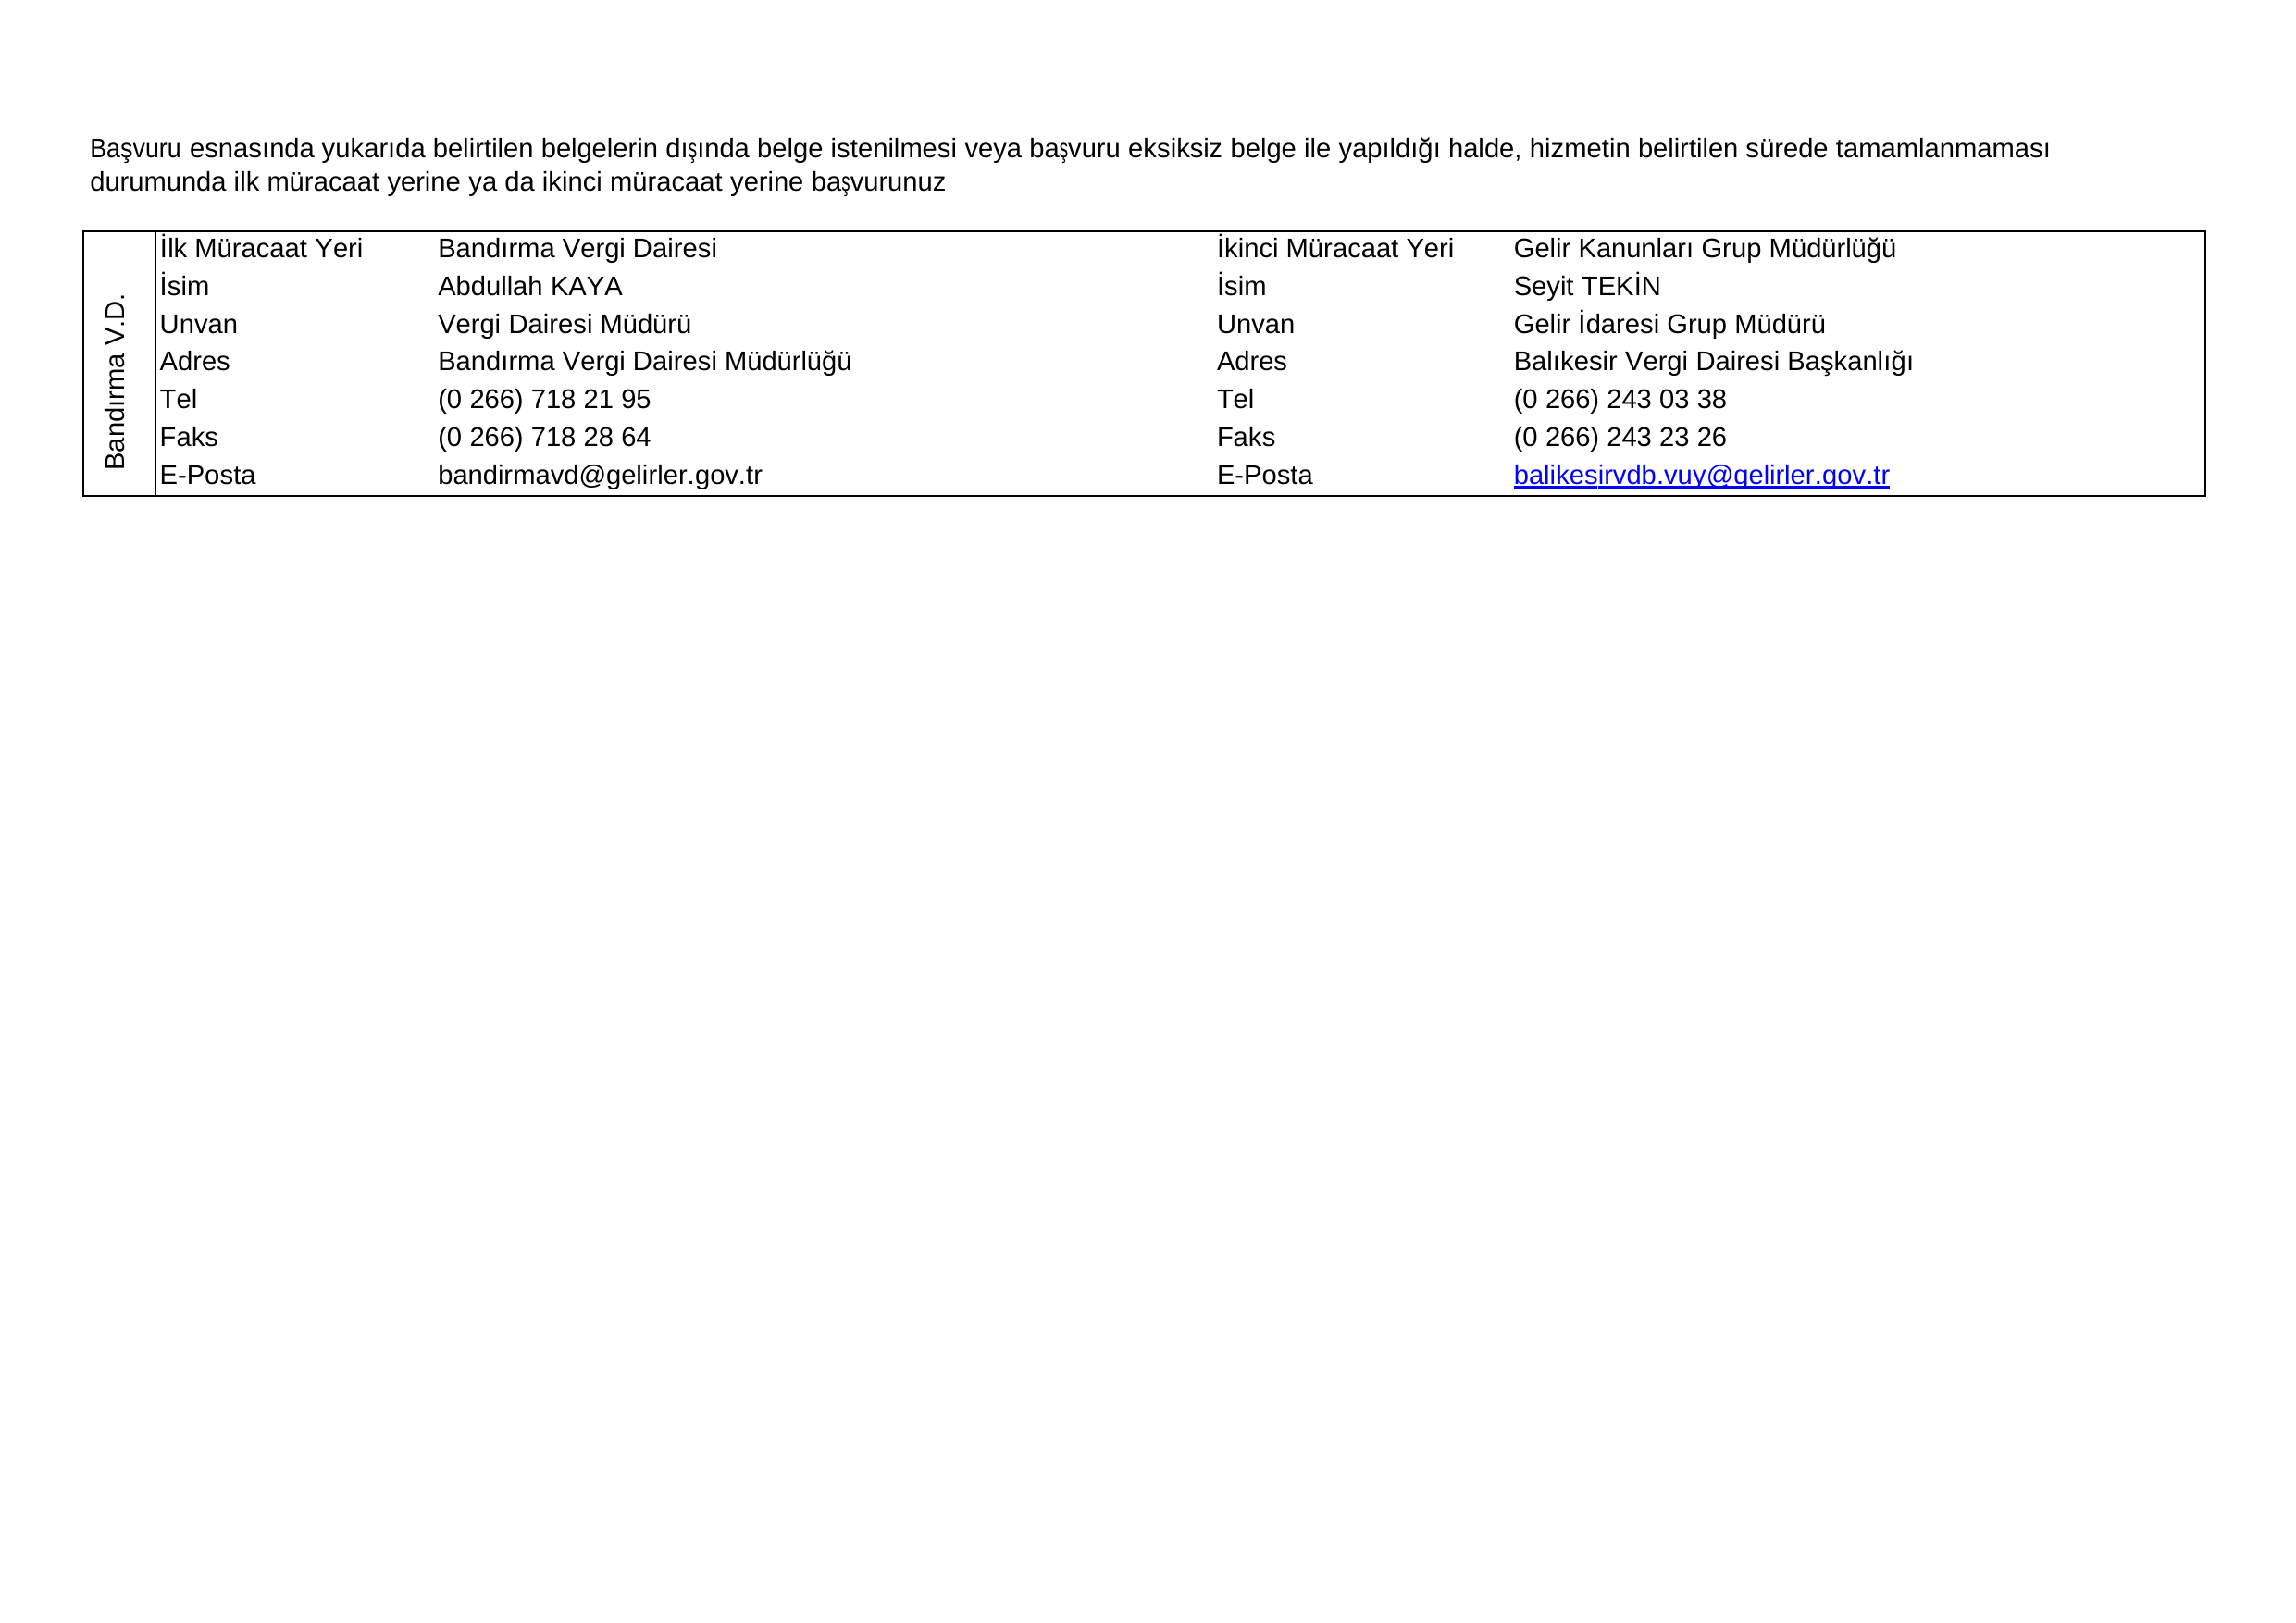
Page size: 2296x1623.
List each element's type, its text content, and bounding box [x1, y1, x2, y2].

table_header İlk Müracaat Yeri Bandırma Vergi Dairesi İkinci Müracaat Yeri Gelir Kanunları Grup Müdürlüğü İsim Abdullah KAYA İsim Seyit TEKİN Unvan Vergi Dairesi Müdürü Unvan Gelir İdaresi Grup Müdürü Adres Bandırma Vergi Dairesi Müdürlüğü Adres Balıkesir Vergi Dairesi Başkanlığı Tel (0 266) 718 21 95 Tel (0 266) 243 03 38 Faks (0 266) 718 28 64 Faks (0 266) 243 23 26 E-Posta bandirmavd@gelirler.gov.tr E-Posta balikesirvdb.vuy@gelirler.gov.tr [156, 232, 2204, 495]
text Başvuru esnasında yukarıda belirtilen belgelerin dışında belge istenilmesi veya başvuru eksiksiz belge ile yapıldığı halde, hizmetin belirtilen sürede tamamlanmaması durumunda ilk müracaat yerine ya da ikinci müracaat yerine başvurunuz [90, 132, 2087, 196]
table_header Bandırma V.D. [84, 232, 155, 495]
